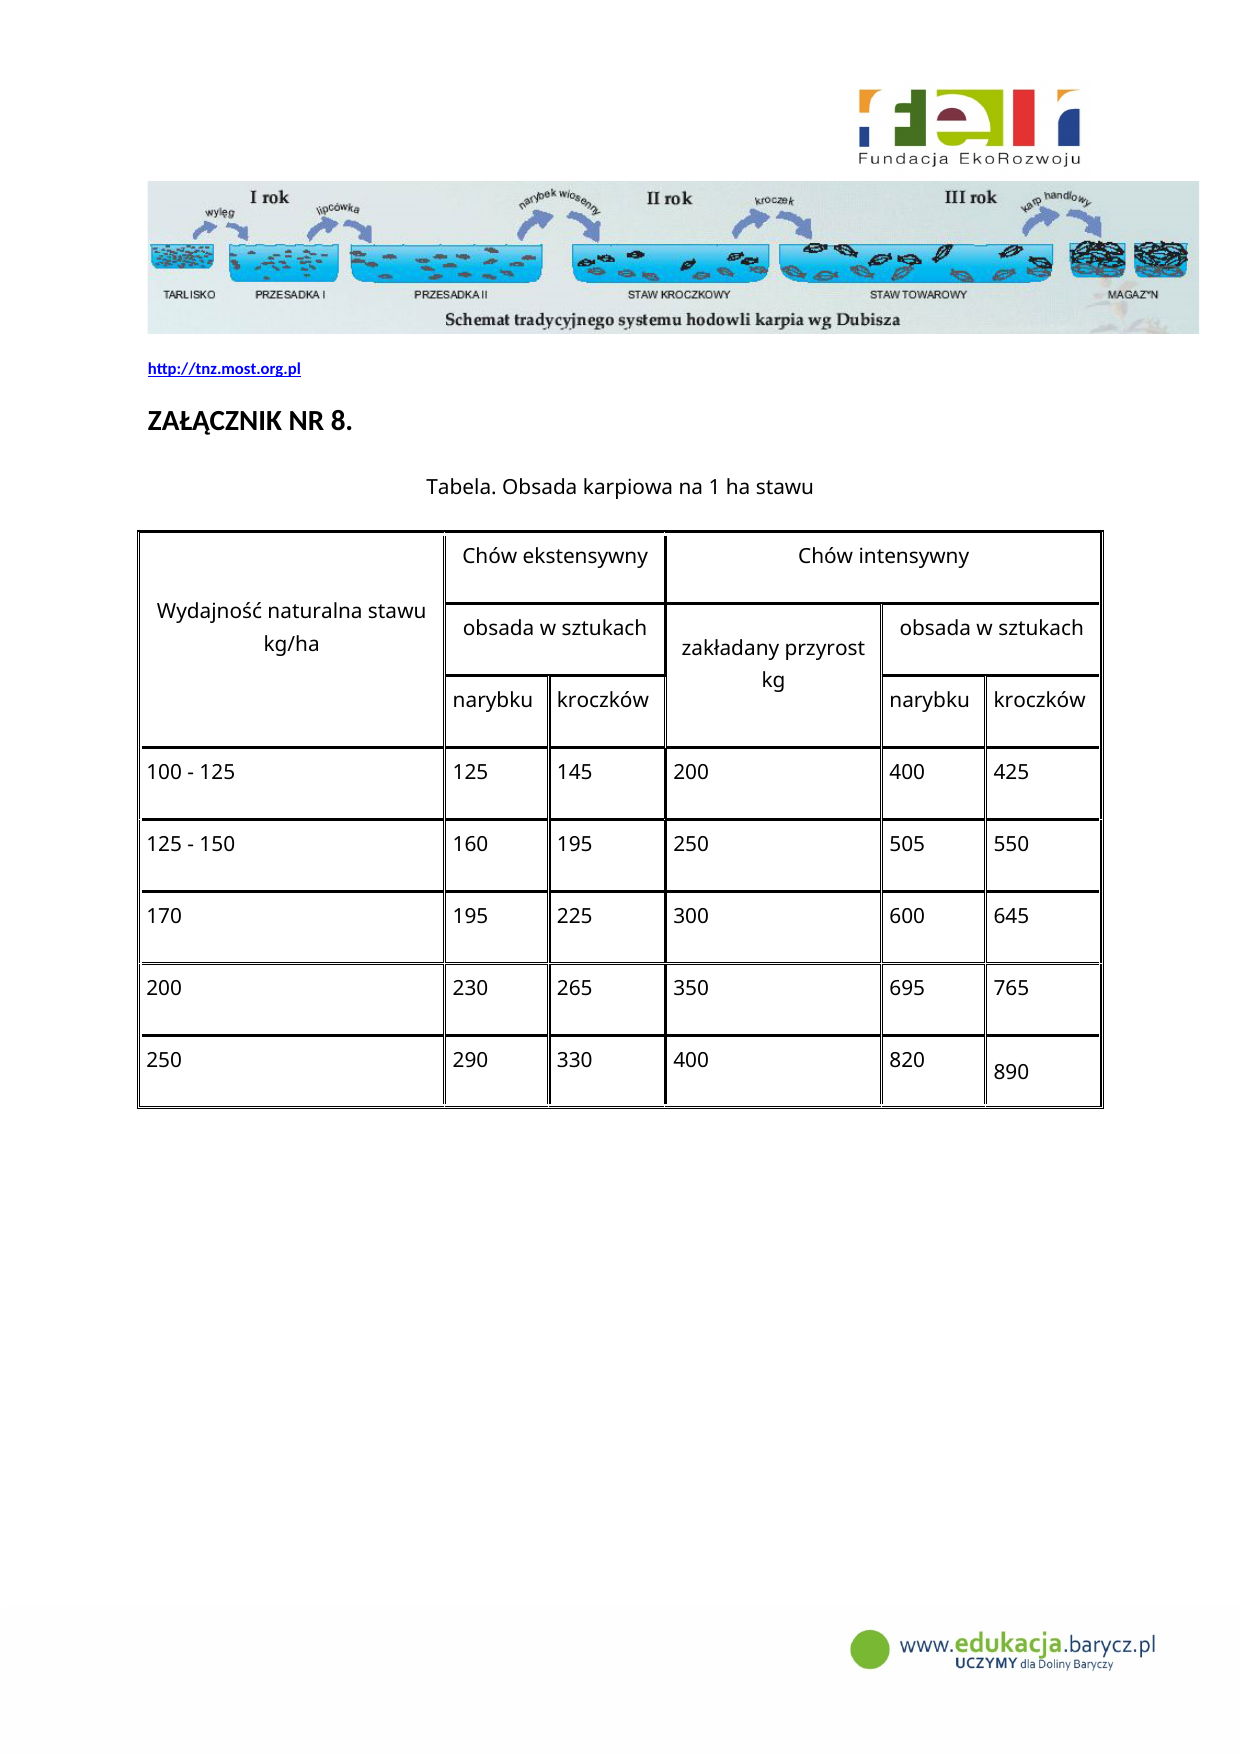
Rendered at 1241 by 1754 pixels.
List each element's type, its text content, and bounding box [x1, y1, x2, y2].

table_cell 820 [881, 1037, 986, 1106]
table_cell 425 [987, 746, 1100, 818]
table_cell 100 - 125 [140, 746, 443, 818]
table_cell 550 [987, 818, 1102, 890]
table_cell kroczków [987, 674, 1100, 746]
table_header Chów intensywny [665, 533, 1100, 602]
table_cell narybku [883, 677, 984, 746]
table_cell obsada w sztukach [446, 605, 664, 674]
table_cell 125 [446, 749, 547, 818]
table_cell 125 - 150 [138, 818, 443, 890]
table_cell 195 [551, 821, 664, 890]
table_cell 250 [140, 1034, 445, 1106]
table_cell 225 [551, 893, 664, 962]
table_cell 890 [986, 1034, 1100, 1106]
table_cell 290 [445, 1034, 549, 1106]
table_cell 330 [549, 1037, 665, 1106]
picture [0, 1606, 1241, 1754]
table_cell 350 [667, 965, 880, 1034]
table_cell 400 [883, 749, 984, 818]
table_cell 145 [551, 749, 664, 818]
table_cell 400 [665, 1037, 881, 1106]
table_cell obsada w sztukach [883, 602, 1100, 674]
text ZAŁĄCZNIK NR 8. [148, 402, 1093, 438]
table_cell zakładany przyrost kg [667, 605, 880, 746]
table_cell 250 [667, 821, 880, 890]
table_cell 200 [138, 962, 445, 1034]
table_cell narybku [446, 677, 547, 746]
table_cell 170 [140, 890, 443, 962]
table_cell 600 [883, 893, 984, 962]
table_header Wydajność naturalna stawu kg/ha [140, 533, 445, 746]
table_cell 160 [446, 821, 547, 890]
table_cell 195 [446, 893, 547, 962]
table_cell 645 [987, 890, 1100, 962]
text http://tnz.most.org.pl [148, 358, 1093, 378]
table_cell 695 [883, 965, 984, 1034]
table_cell kroczków [551, 677, 664, 746]
picture [147, 73, 1200, 334]
table_cell 765 [986, 962, 1102, 1034]
table_cell 505 [883, 821, 984, 890]
table_cell 200 [667, 749, 880, 818]
table_cell 265 [551, 965, 664, 1034]
text Tabela. Obsada karpiowa na 1 ha stawu [148, 472, 1093, 501]
table_cell 300 [667, 893, 880, 962]
table_cell 230 [446, 965, 547, 1034]
table_header Chów ekstensywny [445, 532, 665, 602]
